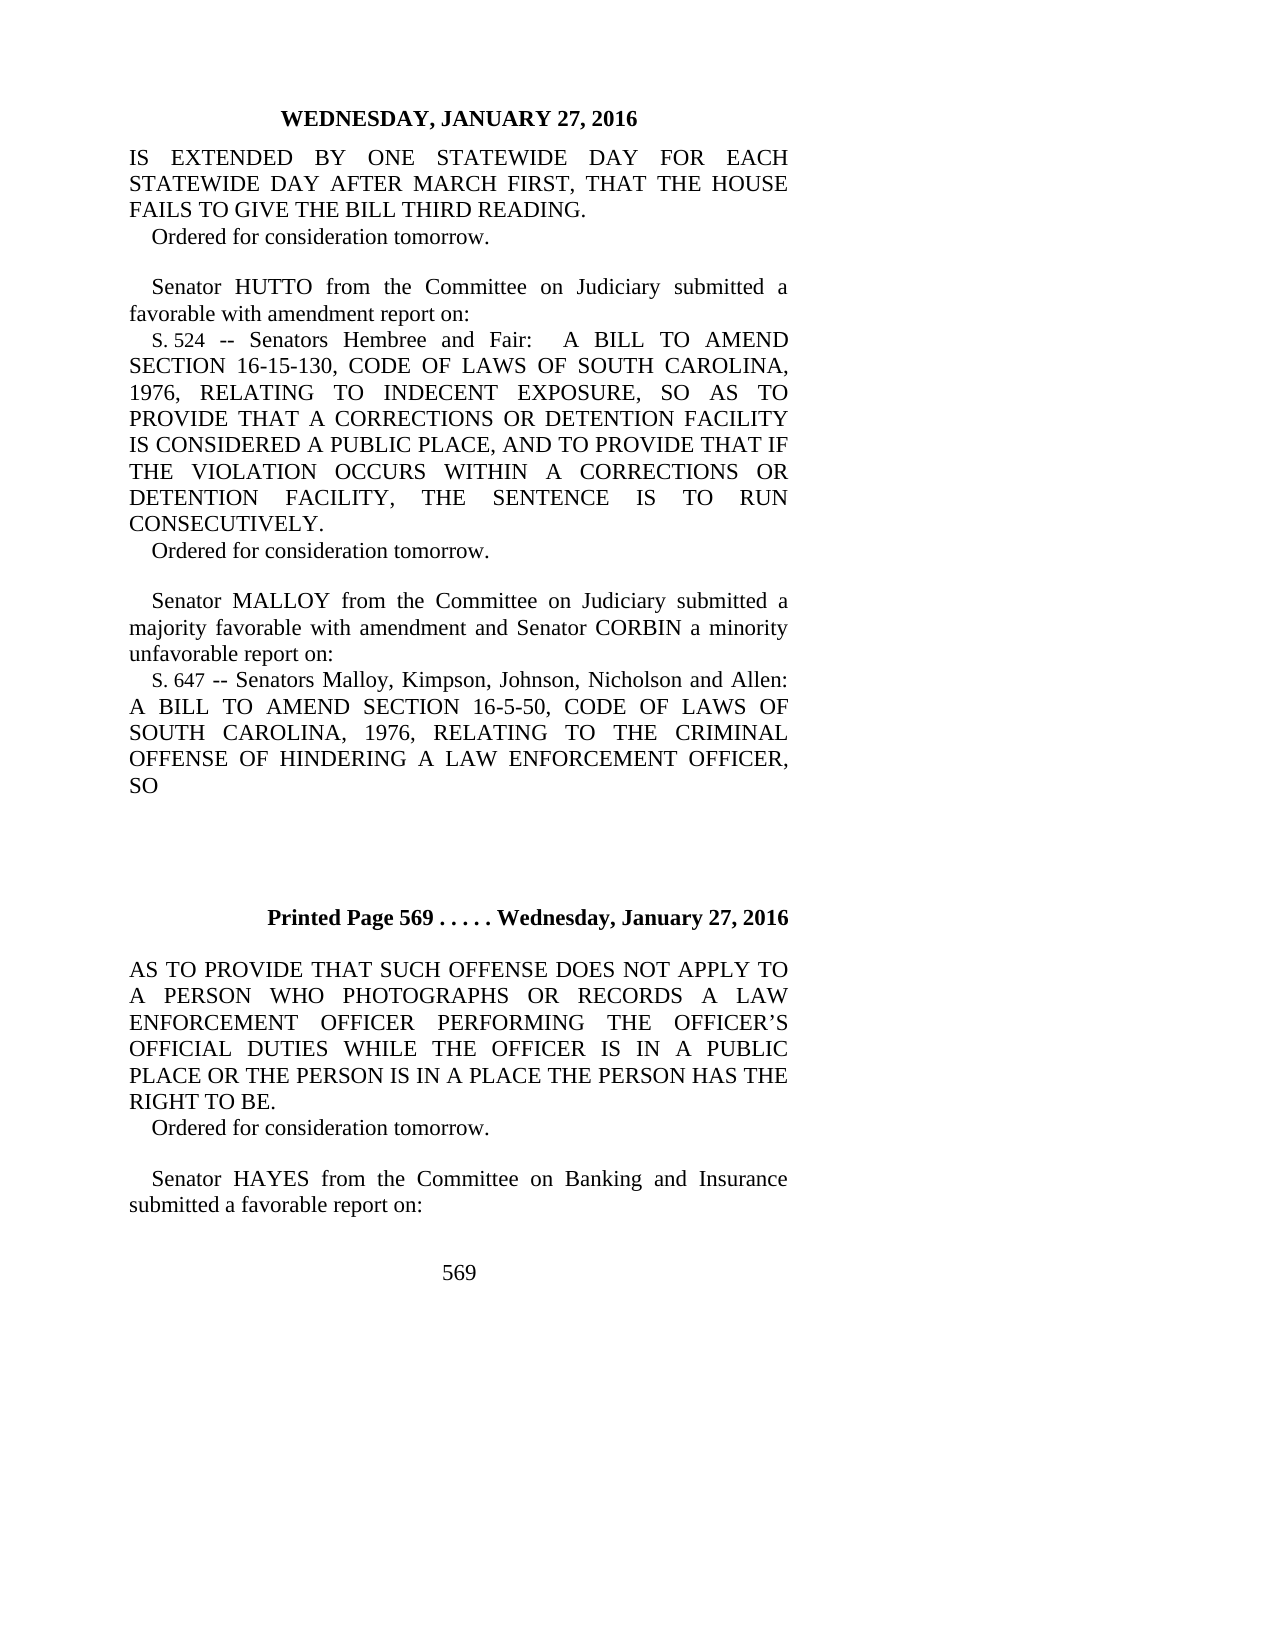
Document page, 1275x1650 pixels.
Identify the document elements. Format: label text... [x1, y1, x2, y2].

text Senator HAYES from the Committee on Banking and Insurance submitted a favorable report on: [129, 1165, 789, 1217]
text Ordered for consideration tomorrow. [129, 223, 789, 249]
text S. 647 -- Senators Malloy, Kimpson, Johnson, Nicholson and Allen: A BILL TO AMEND SECTION 16-5-50, CODE OF LAWS OF SOUTH CAROLINA, 1976, RELATING TO THE CRIMINAL OFFENSE OF HINDERING A LAW ENFORCEMENT OFFICER, SO [129, 666, 789, 798]
text Printed Page 569 . . . . . Wednesday, January 27, 2016 [129, 903, 789, 930]
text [129, 144, 789, 223]
text Ordered for consideration tomorrow. [129, 537, 789, 563]
text AS TO PROVIDE THAT SUCH OFFENSE DOES NOT APPLY TO A PERSON WHO PHOTOGRAPHS OR RECORDS A LAW ENFORCEMENT OFFICER PERFORMING THE OFFICER’S OFFICIAL DUTIES WHILE THE OFFICER IS IN A PUBLIC PLACE OR THE PERSON IS IN A PLACE THE PERSON HAS THE RIGHT TO BE. [129, 956, 789, 1114]
text Senator HUTTO from the Committee on Judiciary submitted a favorable with amendment report on: [129, 273, 789, 326]
text S. 524 -- Senators Hembree and Fair: A BILL TO AMEND SECTION 16-15-130, CODE OF LAWS OF SOUTH CAROLINA, 1976, RELATING TO INDECENT EXPOSURE, SO AS TO PROVIDE THAT A CORRECTIONS OR DETENTION FACILITY IS CONSIDERED A PUBLIC PLACE, AND TO PROVIDE THAT IF THE VIOLATION OCCURS WITHIN A CORRECTIONS OR DETENTION FACILITY, THE SENTENCE IS TO RUN CONSECUTIVELY. [129, 326, 789, 537]
text Ordered for consideration tomorrow. [129, 1114, 789, 1141]
text Senator MALLOY from the Committee on Judiciary submitted a majority favorable with amendment and Senator CORBIN a minority unfavorable report on: [129, 587, 789, 666]
